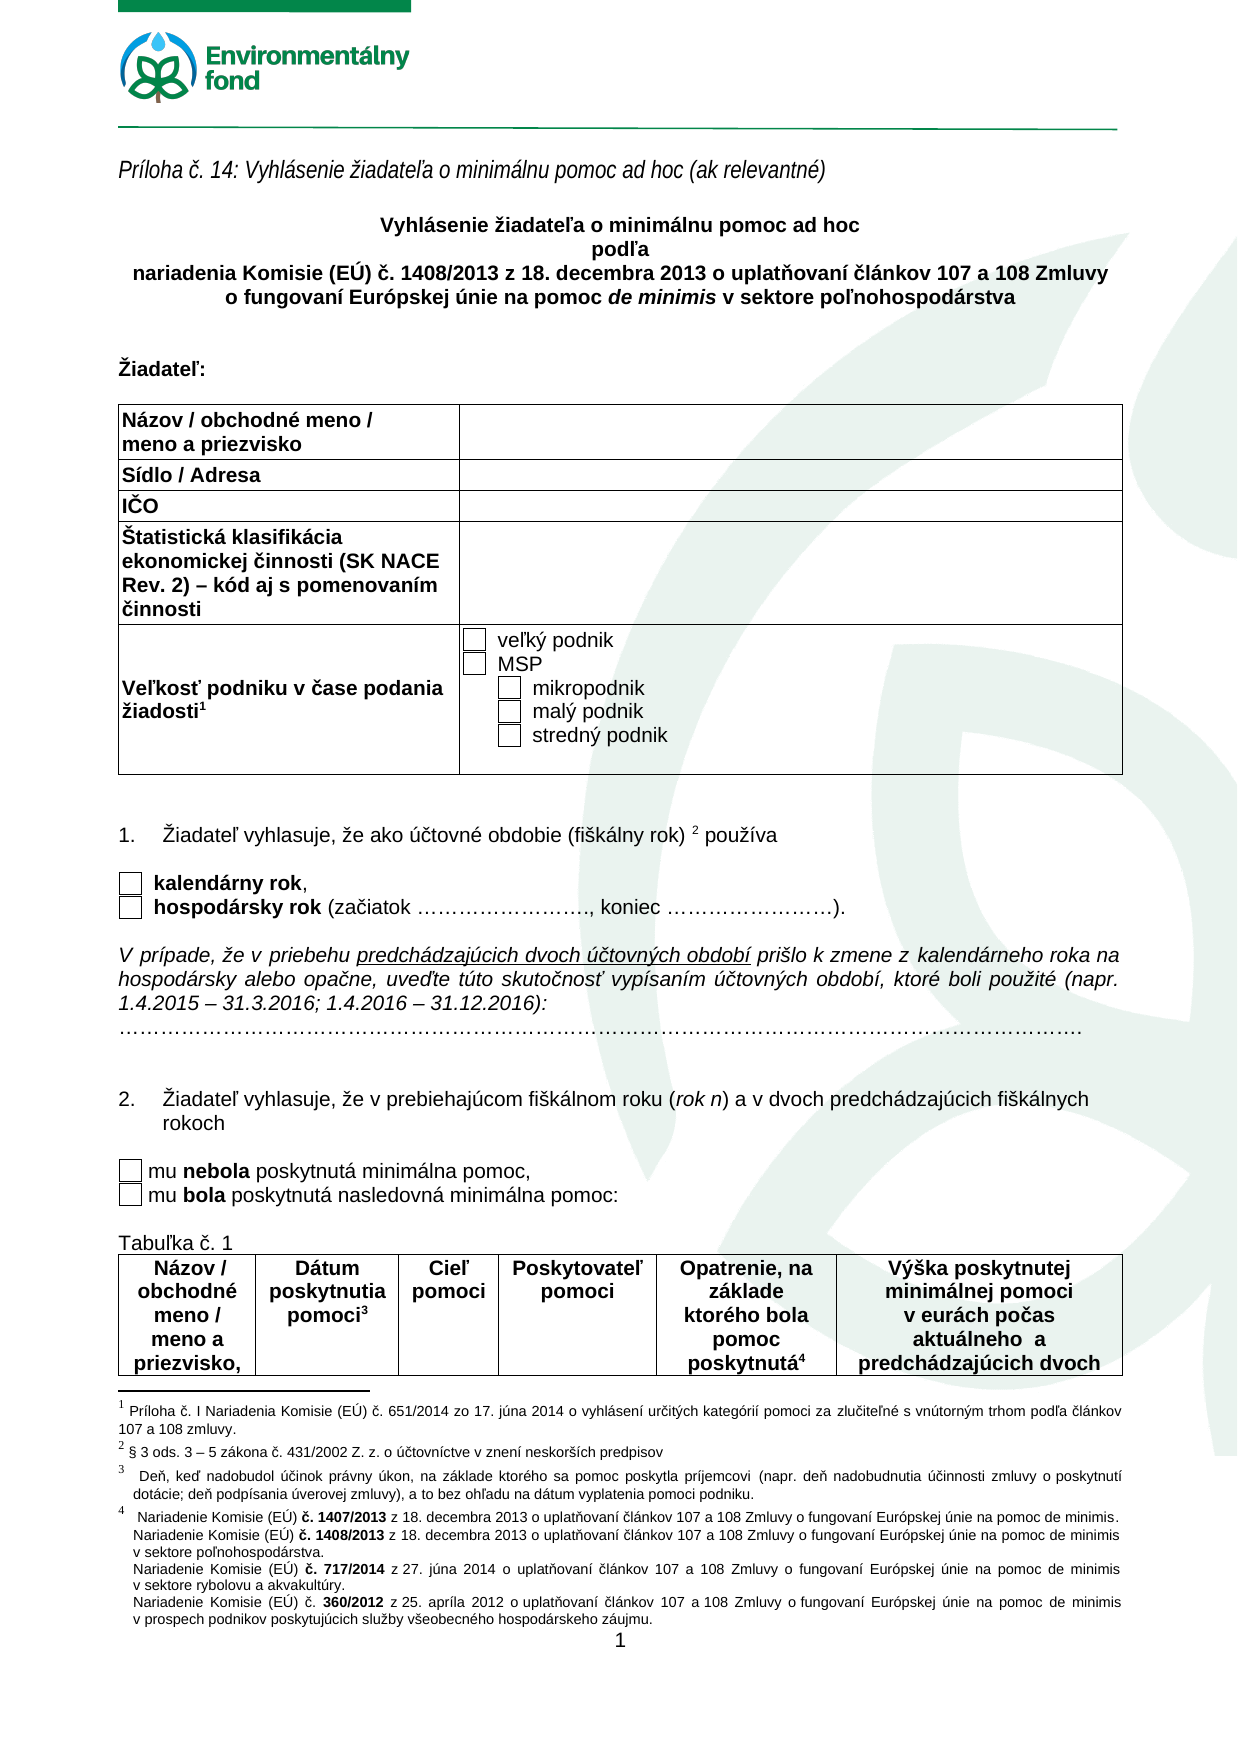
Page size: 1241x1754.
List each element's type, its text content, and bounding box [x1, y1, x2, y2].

table_cell [460, 460, 1122, 490]
table_cell [460, 522, 1122, 623]
picture [120, 32, 147, 61]
text mu bola poskytnutá nasledovná minimálna pomoc: [118, 1182, 1122, 1206]
text Tabuľka č. 1 [118, 1230, 1122, 1254]
table_cell Sídlo / Adresa [119, 460, 459, 490]
text Vyhlásenie žiadateľa o minimálnu pomoc ad hoc [118, 213, 1122, 237]
text hospodársky rok (začiatok ……………………., koniec ……………………). [118, 895, 1122, 919]
table_header Cieľ pomoci [399, 1255, 498, 1375]
text mu nebola poskytnutá minimálna pomoc, [118, 1158, 1122, 1182]
text nariadenia Komisie (EÚ) č. 1408/2013 z 18. decembra 2013 o uplatňovaní článkov 107 a 108 Zmluvy o fungovaní Európskej únie na pomoc de minimis v sektore poľnohospodárstva [118, 261, 1122, 308]
text …………………………………………………………………………………………………………………………. [118, 1015, 1122, 1039]
picture [120, 32, 410, 103]
table_header Názov / obchodné meno / meno a priezvisko [119, 405, 459, 459]
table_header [256, 1255, 398, 1375]
table_cell [460, 491, 1122, 521]
table_header Poskytovateľ pomoci [499, 1255, 656, 1375]
text kalendárny rok, [118, 871, 1122, 895]
table_header [460, 405, 1122, 459]
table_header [837, 1255, 1122, 1375]
list Žiadateľ vyhlasuje, že v prebiehajúcom fiškálnom roku (rok n) a v dvoch predchádzajúcich fiškálnych rokoch [118, 1087, 1122, 1134]
table_cell IČO [119, 491, 459, 521]
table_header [119, 1255, 255, 1375]
text Príloha č. 14: Vyhlásenie žiadateľa o minimálnu pomoc ad hoc (ak relevantné) [118, 155, 1122, 184]
list Žiadateľ vyhlasuje, že ako účtovné obdobie (fiškálny rok) používa [118, 823, 1122, 847]
table_cell Veľkosť podniku v čase podania žiadosti [119, 625, 459, 774]
picture [551, 221, 1238, 1456]
text V prípade, že v priebehu predchádzajúcich dvoch účtovných období prišlo k zmene z kalendárneho roka na hospodársky alebo opačne, uveďte túto skutočnosť vypísaním účtovných období, ktoré boli použité (napr. 1.4.2015 – 31.3.2016; 1.4.2016 – 31.12.2016): [118, 943, 1122, 1015]
text podľa [118, 237, 1122, 261]
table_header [657, 1255, 836, 1375]
table_cell Štatistická klasifikácia ekonomickej činnosti (SK NACE Rev. 2) – kód aj s pomenovaním činnosti [119, 522, 459, 623]
table_cell veľký podnik MSP mikropodnik malý podnik stredný podnik [460, 625, 1122, 774]
text Žiadateľ: [118, 356, 1122, 380]
